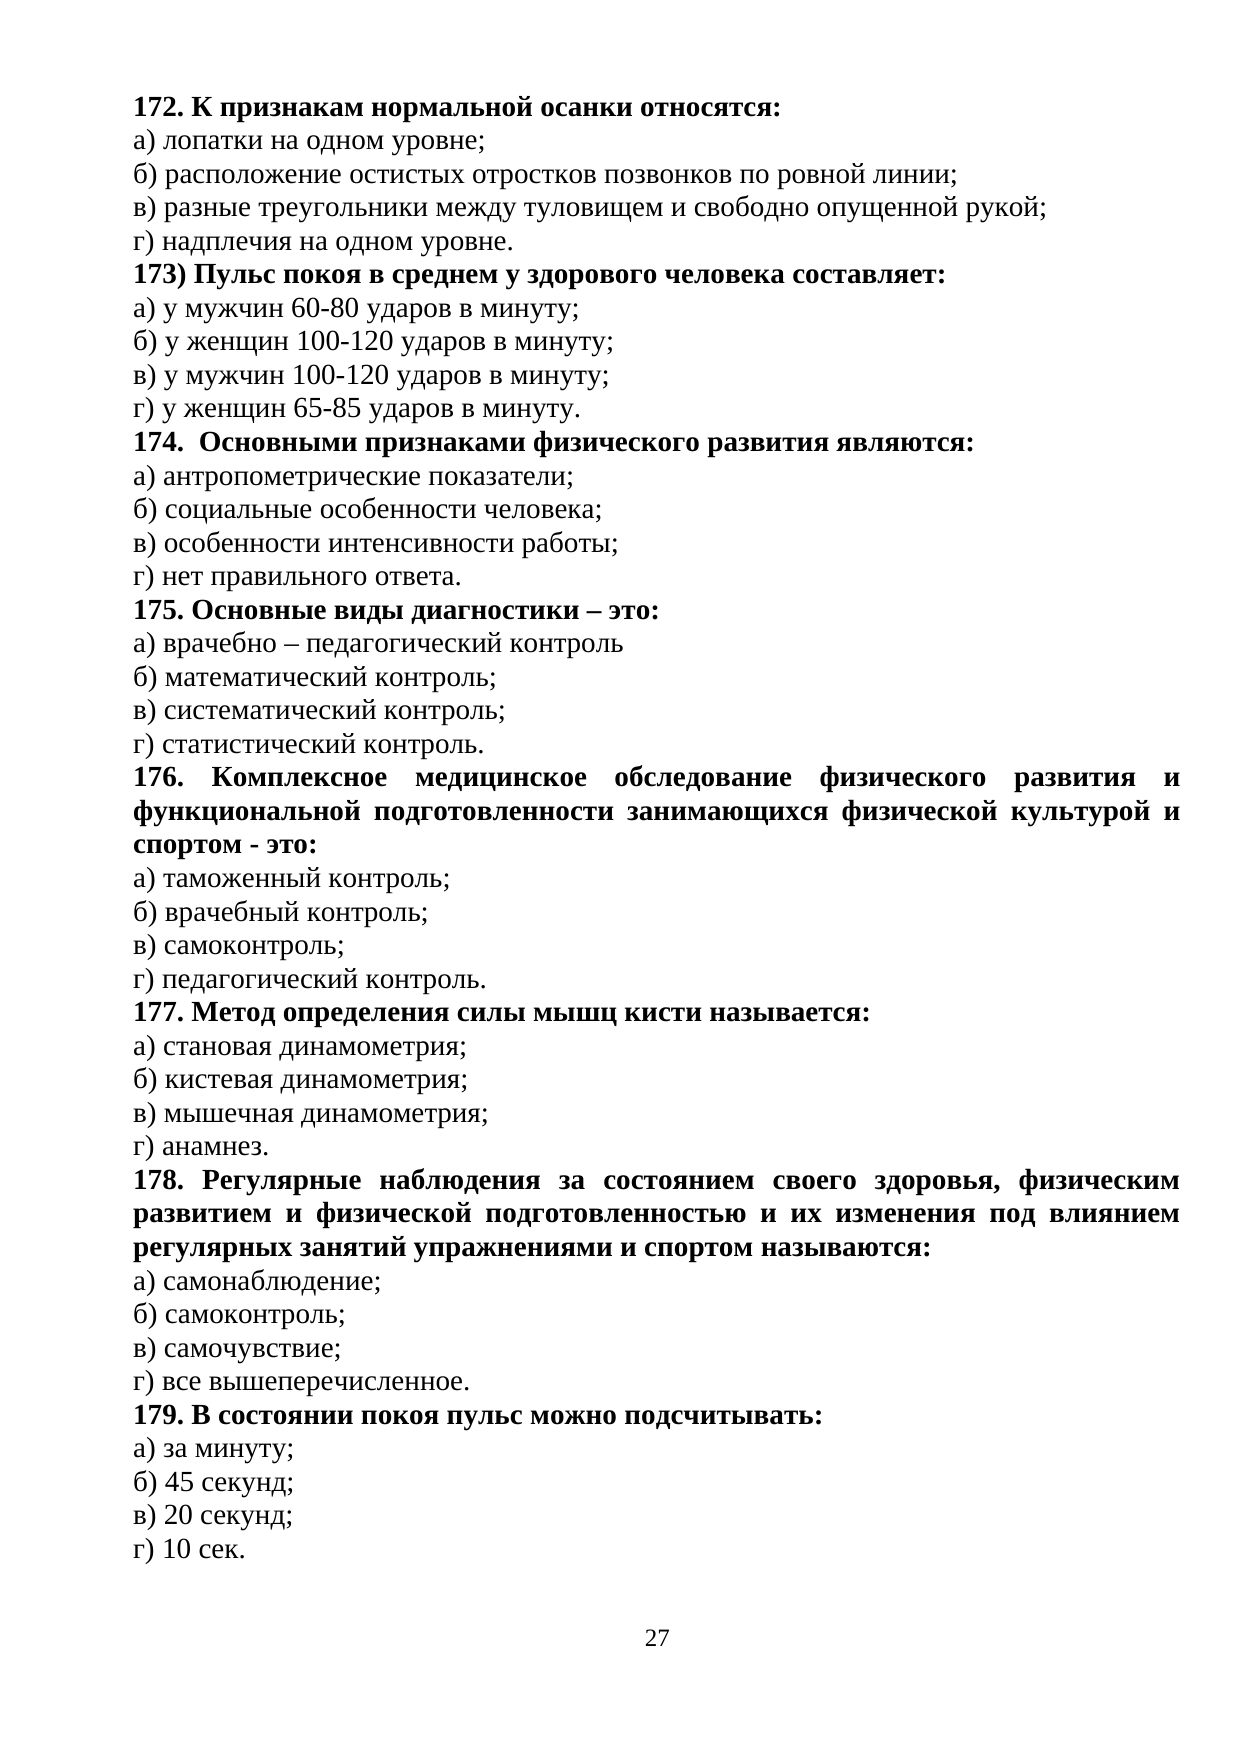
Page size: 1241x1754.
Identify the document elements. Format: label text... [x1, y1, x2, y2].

text 175. Основные виды диагностики – это: [133, 592, 1181, 625]
text в) особенности интенсивности работы; [133, 525, 1181, 558]
text б) у женщин 100-120 ударов в минуту; [133, 323, 1181, 357]
text а) становая динамометрия; [133, 1028, 1181, 1061]
text в) у мужчин 100-120 ударов в минуту; [133, 357, 1181, 391]
text в) систематический контроль; [133, 692, 1181, 726]
text в) разные треугольники между туловищем и свободно опущенной рукой; [133, 189, 1181, 223]
text г) 10 сек. [133, 1531, 1181, 1564]
text а) таможенный контроль; [133, 860, 1181, 894]
text г) все вышеперечисленное. [133, 1363, 1181, 1397]
text б) математический контроль; [133, 659, 1181, 692]
text в) 20 секунд; [133, 1497, 1181, 1531]
text б) 45 секунд; [133, 1464, 1181, 1497]
text б) кистевая динамометрия; [133, 1061, 1181, 1095]
text б) социальные особенности человека; [133, 491, 1181, 525]
text в) мышечная динамометрия; [133, 1095, 1181, 1128]
text г) педагогический контроль. [133, 961, 1181, 994]
text г) анамнез. [133, 1128, 1181, 1162]
text б) расположение остистых отростков позвонков по ровной линии; [133, 156, 1181, 189]
text г) нет правильного ответа. [133, 558, 1181, 592]
text а) врачебно – педагогический контроль [133, 625, 1181, 659]
text в) самочувствие; [133, 1330, 1181, 1363]
text 176. Комплексное медицинское обследование физического развития и функциональной подготовленности занимающихся физической культурой и спортом - это: [133, 759, 1181, 860]
text 174. Основными признаками физического развития являются: [133, 424, 1181, 458]
text а) у мужчин 60-80 ударов в минуту; [133, 290, 1181, 323]
text г) надплечия на одном уровне. [133, 223, 1181, 256]
text г) у женщин 65-85 ударов в минуту. [133, 391, 1181, 424]
text 177. Метод определения силы мышц кисти называется: [133, 994, 1181, 1028]
text а) лопатки на одном уровне; [133, 122, 1181, 156]
text 178. Регулярные наблюдения за состоянием своего здоровья, физическим развитием и физической подготовленностью и их изменения под влиянием регулярных занятий упражнениями и спортом называются: [133, 1162, 1181, 1263]
text б) самоконтроль; [133, 1296, 1181, 1330]
text а) самонаблюдение; [133, 1263, 1181, 1296]
text б) врачебный контроль; [133, 894, 1181, 927]
text а) антропометрические показатели; [133, 458, 1181, 491]
text а) за минуту; [133, 1430, 1181, 1464]
text 179. В состоянии покоя пульс можно подсчитывать: [133, 1397, 1181, 1430]
text в) самоконтроль; [133, 927, 1181, 961]
text 172. К признакам нормальной осанки относятся: [133, 89, 1181, 122]
text г) статистический контроль. [133, 726, 1181, 759]
text 173) Пульс покоя в среднем у здорового человека составляет: [133, 256, 1181, 290]
